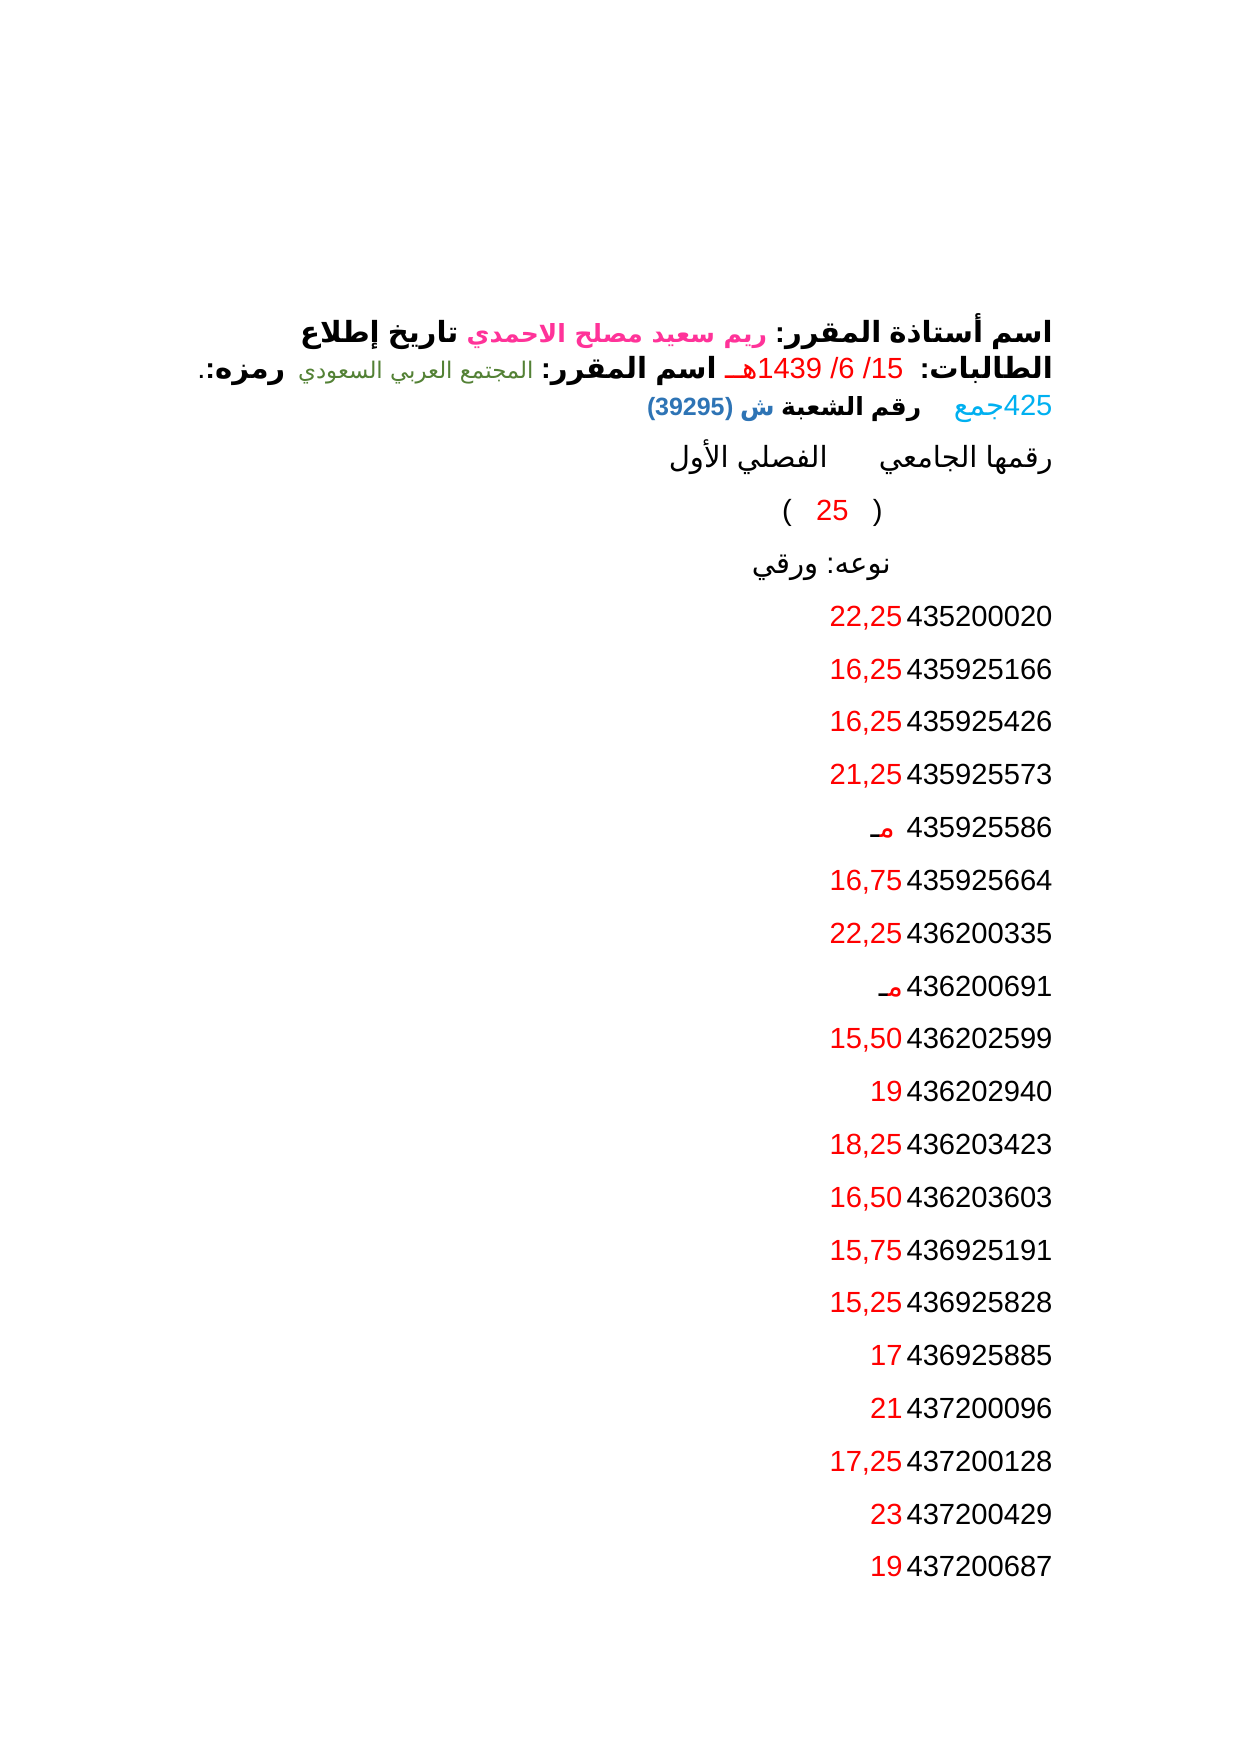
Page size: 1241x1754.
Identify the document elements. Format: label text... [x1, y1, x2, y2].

text رقمها الجامعي الفصلي الأول [187, 440, 1053, 474]
text 437200128 17,25 [187, 1444, 1053, 1477]
text 436200335 22,25 [187, 916, 1053, 949]
text 435925586 مـ [187, 810, 1053, 844]
text 436202599 15,50 [187, 1021, 1053, 1055]
text 435925166 16,25 [187, 652, 1053, 685]
text اسم أستاذة المقرر: ريم سعيد مصلح الاحمدي تاريخ إطلاع الطالبات: 15/ 6/ 1439هــ اسم المقرر: المجتمع العربي السعودي رمزه:.425جمع رقم الشعبة ش (39295) [187, 315, 1053, 421]
text 435925664 16,75 [187, 863, 1053, 896]
text 435200020 22,25 [187, 599, 1053, 632]
text 435925426 16,25 [187, 704, 1053, 738]
text 437200096 21 [187, 1391, 1053, 1424]
text 436202940 19 [187, 1074, 1053, 1108]
text ( 25 ) [187, 493, 1053, 527]
text 436203603 16,50 [187, 1180, 1053, 1213]
text 436925885 17 [187, 1338, 1053, 1372]
text 435925573 21,25 [187, 757, 1053, 791]
text نوعه: ورقي [187, 546, 1053, 579]
text 437200687 19 [187, 1549, 1053, 1583]
text 436203423 18,25 [187, 1127, 1053, 1161]
text 436925828 15,25 [187, 1285, 1053, 1319]
text 436200691 مـ [187, 968, 1053, 1002]
text 437200429 23 [187, 1497, 1053, 1530]
text 436925191 15,75 [187, 1233, 1053, 1266]
